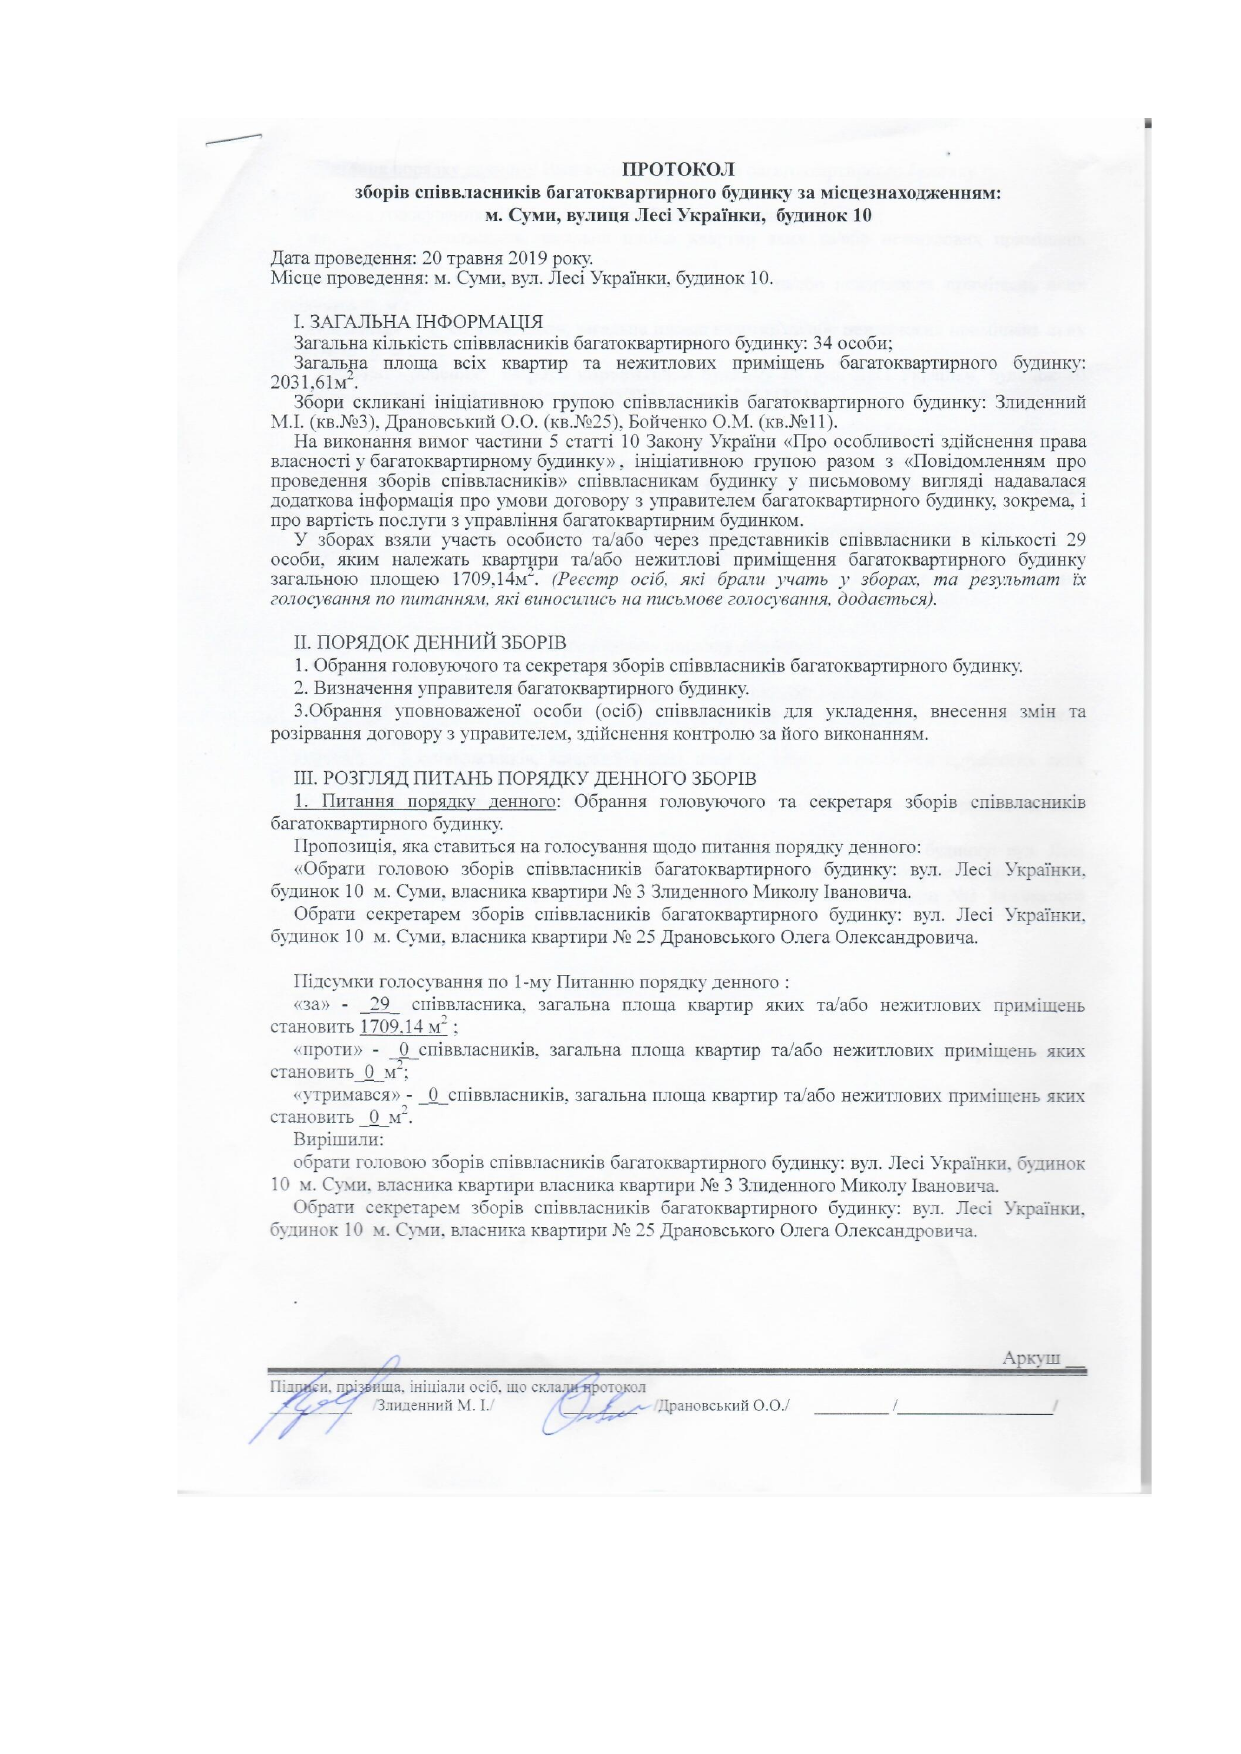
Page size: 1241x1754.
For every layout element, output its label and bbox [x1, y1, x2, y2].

picture [177, 118, 1152, 1497]
